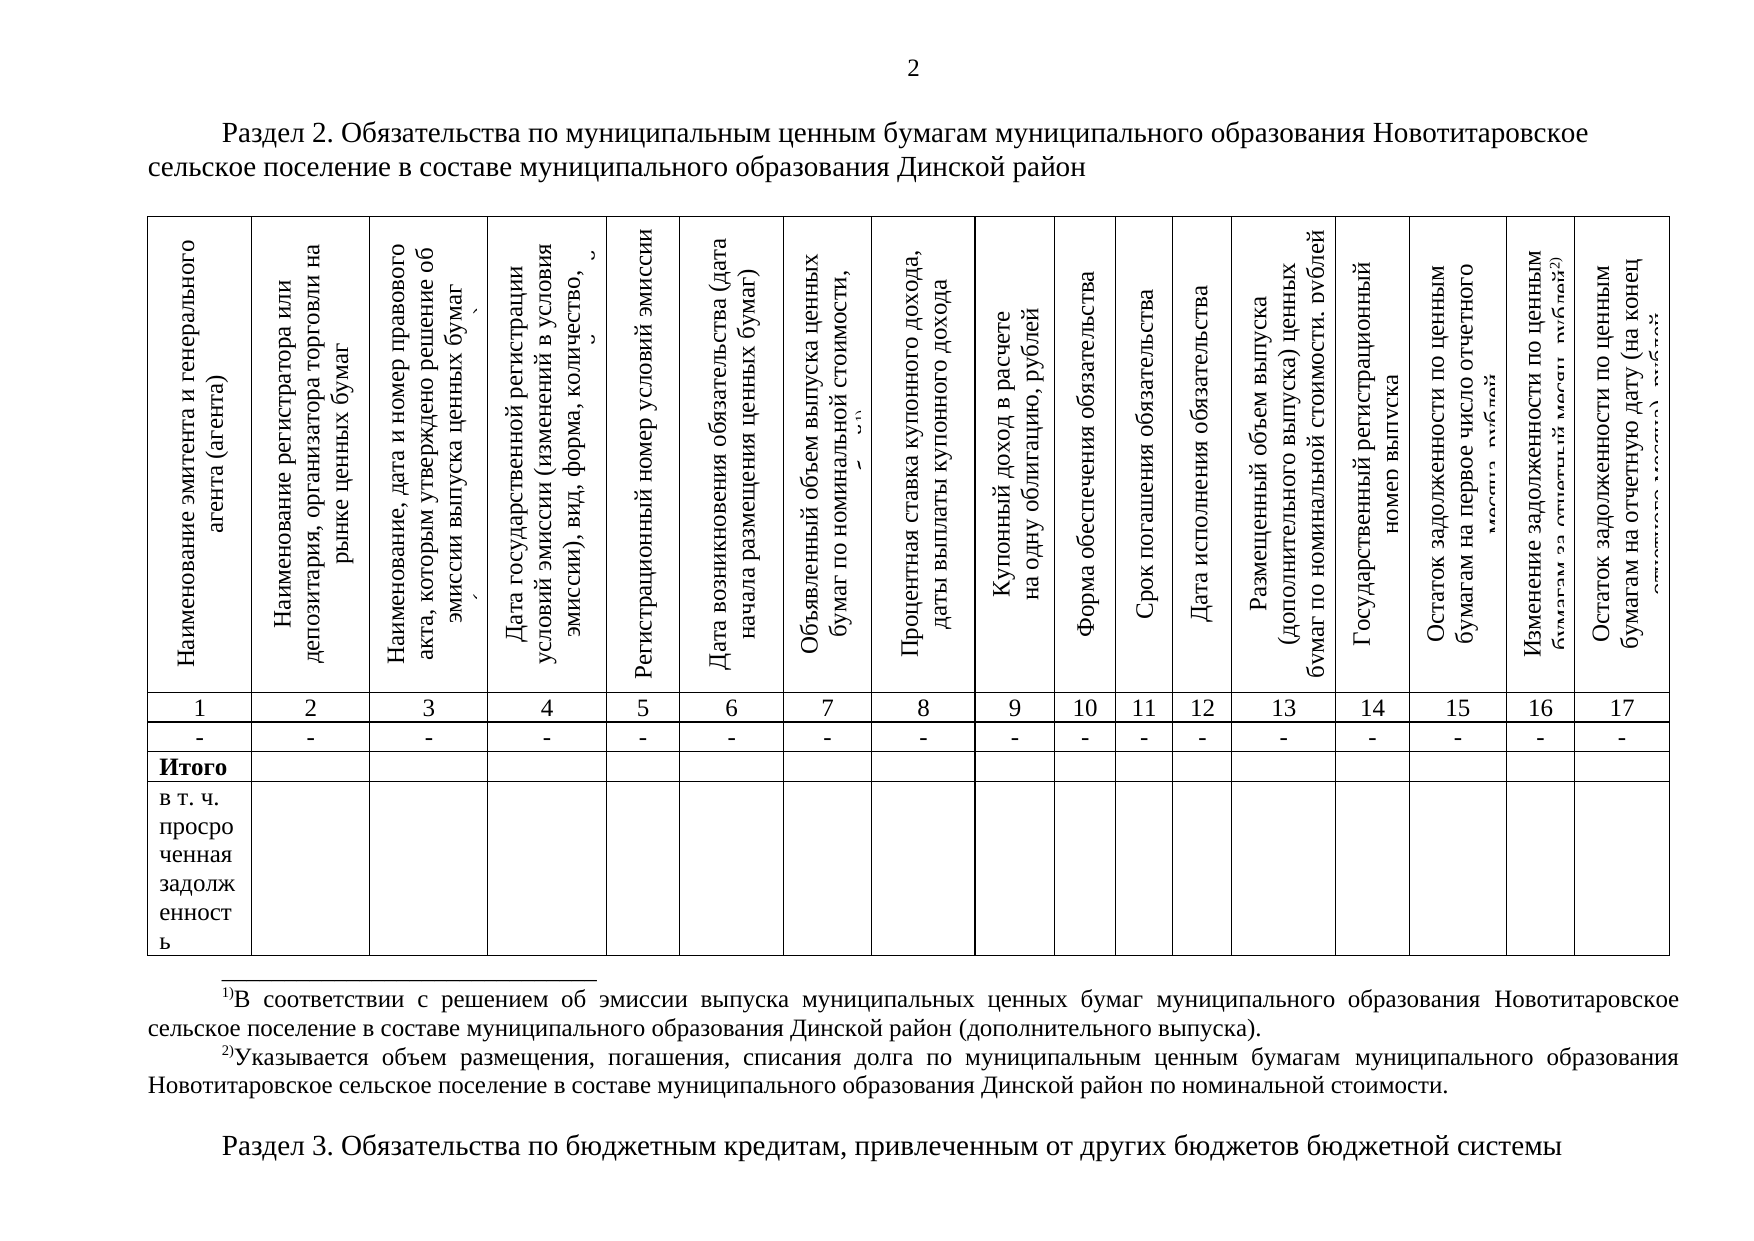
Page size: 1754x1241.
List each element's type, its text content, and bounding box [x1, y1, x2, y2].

table_cell - [1410, 723, 1506, 751]
table_cell [252, 752, 369, 781]
table_cell 7 [784, 693, 871, 721]
table_cell - [370, 723, 487, 751]
table_header Государственный регистрационный номер выпуска [1336, 217, 1409, 692]
table_header Форма обеспечения обязательства [1055, 217, 1115, 692]
table_cell [1410, 752, 1506, 781]
text 2)Указывается объем размещения, погашения, списания долга по муниципальным ценным бумагам муниципального образования Новотитаровское сельское поселение в составе муниципального образования Динской район по номинальной стоимости. [148, 1042, 1679, 1099]
table_cell - [1575, 723, 1669, 751]
table_header Дата возникновения обязательства (дата начала размещения ценных бумаг) [680, 217, 783, 692]
table_cell [1507, 782, 1574, 954]
table_cell 13 [1232, 693, 1335, 721]
table_cell [872, 752, 974, 781]
table_cell [1116, 752, 1172, 781]
table_cell [1055, 782, 1115, 954]
table_cell [1055, 752, 1115, 781]
table_header Купонный доход в расчете на одну облигацию, рублей [976, 217, 1054, 692]
table_cell - [148, 723, 251, 751]
table_cell - [680, 723, 783, 751]
table_cell [680, 752, 783, 781]
table_cell [1173, 752, 1231, 781]
table_cell [680, 782, 783, 954]
table_cell - [976, 723, 1054, 751]
table_cell [1116, 782, 1172, 954]
table_cell [1507, 752, 1574, 781]
table_cell - [488, 723, 606, 751]
table_cell 15 [1410, 693, 1506, 721]
text Раздел 3. Обязательства по бюджетным кредитам, привлеченным от других бюджетов бюджетной системы [148, 1128, 1679, 1162]
table_cell - [784, 723, 871, 751]
table_cell - [1232, 723, 1335, 751]
table_header Дата государственной регистрации условий эмиссии (изменений в условия эмиссии), вид, форма, количество, номинальная стоимость одной ценной бумаги [488, 217, 606, 692]
text Раздел 2. Обязательства по муниципальным ценным бумагам муниципального образования Новотитаровское сельское поселение в составе муниципального образования Динской район [148, 115, 1679, 182]
table_cell [488, 782, 606, 954]
table_cell 1 [148, 693, 251, 721]
table_cell [1575, 752, 1669, 781]
table_cell 9 [976, 693, 1054, 721]
table_header Изменение задолженности по ценным бумагам за отчетный месяц, рублей2) [1507, 217, 1574, 692]
table_cell [1336, 782, 1409, 954]
table_header Наименование регистратора или депозитария, организатора торговли на рынке ценных бумаг [252, 217, 369, 692]
table_cell [488, 752, 606, 781]
table_cell 11 [1116, 693, 1172, 721]
table_cell - [607, 723, 679, 751]
table_header Процентная ставка купонного дохода, даты выплаты купонного дохода [872, 217, 974, 692]
table_cell 8 [872, 693, 974, 721]
table_cell 12 [1173, 693, 1231, 721]
table_cell [1410, 782, 1506, 954]
table_cell [872, 782, 974, 954]
table_header Наименование, дата и номер правового акта, которым утверждено решение об эмиссии выпуска ценных бумаг (дополнительного выпуска) [370, 217, 487, 692]
text 1)В соответствии с решением об эмиссии выпуска муниципальных ценных бумаг муниципального образования Новотитаровское сельское поселение в составе муниципального образования Динской район (дополнительного выпуска). [148, 984, 1679, 1042]
table_cell - [1173, 723, 1231, 751]
table_cell [370, 752, 487, 781]
table_cell [976, 752, 1054, 781]
table_cell 14 [1336, 693, 1409, 721]
table_cell [607, 782, 679, 954]
table_cell [370, 782, 487, 954]
table_cell - [252, 723, 369, 751]
table_cell 10 [1055, 693, 1115, 721]
table_cell [1232, 782, 1335, 954]
table_header Регистрационный номер условий эмиссии [607, 217, 679, 692]
table_cell 4 [488, 693, 606, 721]
table_cell 16 [1507, 693, 1574, 721]
table_header Дата исполнения обязательства полностью или частично [1173, 217, 1231, 692]
table_cell Итого [148, 752, 251, 781]
table_cell [1232, 752, 1335, 781]
table_header Наименование эмитента и генерального агента (агента) [148, 217, 251, 692]
table_cell 5 [607, 693, 679, 721]
table_header Размещенный объем выпуска (дополнительного выпуска) ценных бумаг по номинальной стоимости, рублей [1232, 217, 1335, 692]
table_header Срок погашения обязательства [1116, 217, 1172, 692]
table_cell - [872, 723, 974, 751]
table_cell 3 [370, 693, 487, 721]
table_cell - [1055, 723, 1115, 751]
table_cell - [1336, 723, 1409, 751]
table_cell [1575, 782, 1669, 954]
table_cell 2 [252, 693, 369, 721]
table_cell 17 [1575, 693, 1669, 721]
table_header Объявленный объем выпуска ценных бумаг по номинальной стоимости, рублей1) [784, 217, 871, 692]
table_cell [784, 752, 871, 781]
table_header Остаток задолженности по ценным бумагам на отчетную дату (на конец отчетного месяца), рублей [1575, 217, 1669, 692]
table_cell [784, 782, 871, 954]
table_cell [976, 782, 1054, 954]
table_cell - [1507, 723, 1574, 751]
table_cell в т. ч. просроченная задолженность [148, 782, 251, 954]
table_cell [252, 782, 369, 954]
table_cell [1173, 782, 1231, 954]
text ______________________________ [148, 956, 1679, 984]
table_cell - [1116, 723, 1172, 751]
table_cell 6 [680, 693, 783, 721]
table_header Остаток задолженности по ценным бумагам на первое число отчетного месяца, рублей [1410, 217, 1506, 692]
table_cell [1336, 752, 1409, 781]
table_cell [607, 752, 679, 781]
